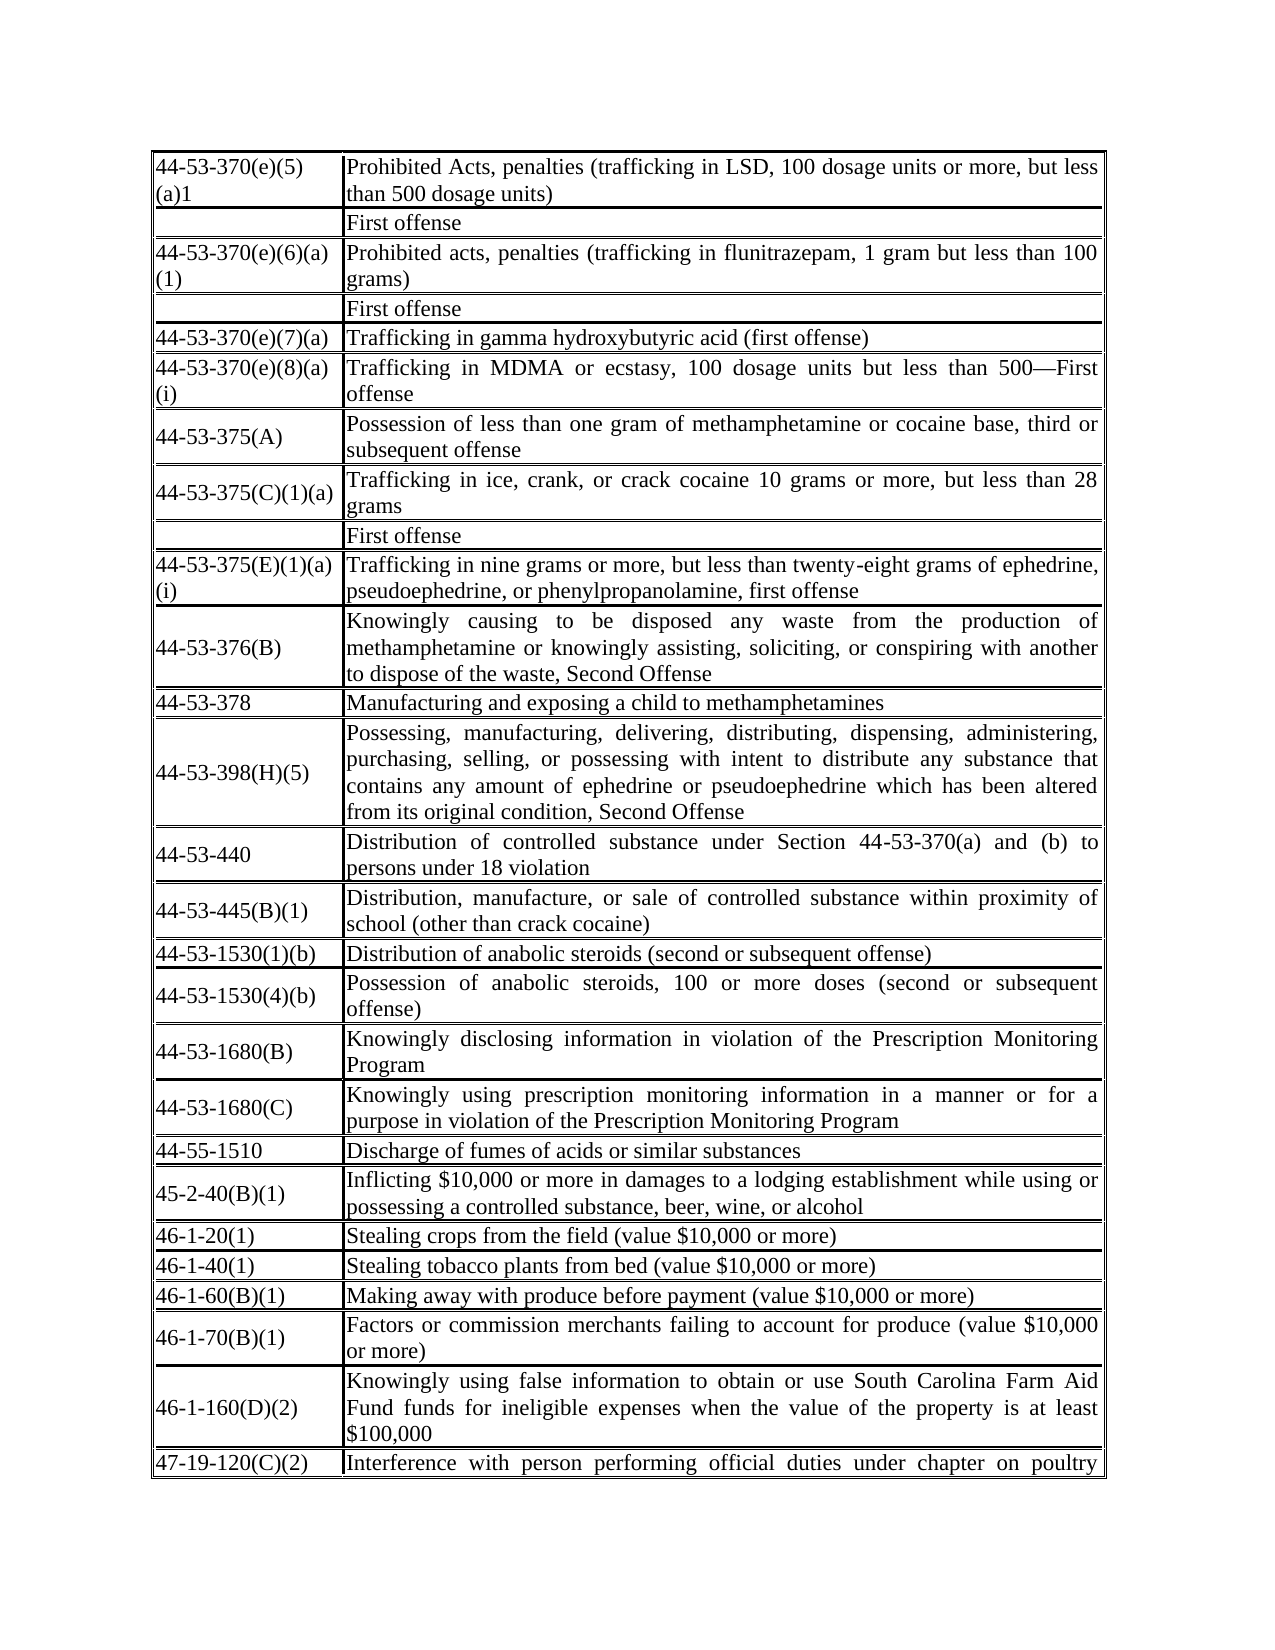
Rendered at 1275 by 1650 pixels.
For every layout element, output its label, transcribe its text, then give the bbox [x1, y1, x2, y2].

table_cell Discharge of fumes of acids or similar substances [343, 1134, 1105, 1163]
table_cell First offense [345, 291, 1104, 321]
table_cell Possession of less than one gram of methamphetamine or cocaine base, third or subsequent offense [343, 407, 1105, 462]
table_cell Inflicting $10,000 or more in damages to a lodging establishment while using or possessing a controlled substance, beer, wine, or alcohol [345, 1163, 1104, 1219]
table_cell 46-1-60(B)(1) [154, 1279, 342, 1308]
table_cell Knowingly causing to be disposed any waste from the production of methamphetamine or knowingly assisting, soliciting, or conspiring with another to dispose of the waste, Second Offense [345, 604, 1104, 686]
table_cell First offense [345, 519, 1104, 548]
table_cell Making away with produce before payment (value $10,000 or more) [345, 1279, 1104, 1308]
table_cell 44-53-370(e)(7)(a) [154, 321, 342, 351]
table_cell 44-53-375(C)(1)(a) [154, 463, 342, 518]
table_cell 44-53-1530(4)(b) [154, 966, 342, 1022]
table_cell Possessing, manufacturing, delivering, distributing, dispensing, administering, purchasing, selling, or possessing with intent to distribute any substance that contains any amount of ephedrine or pseudoephedrine which has been altered from its original condition, Second Offense [343, 716, 1105, 824]
table_cell 46-1-40(1) [154, 1249, 342, 1278]
table_cell 44-53-1680(C) [152, 1078, 342, 1134]
table_cell Trafficking in nine grams or more, but less than twenty-eight grams of ephedrine, pseudoephedrine, or phenylpropanolamine, first offense [345, 548, 1104, 604]
table_cell 46-1-70(B)(1) [154, 1308, 342, 1364]
table_cell Prohibited acts, penalties (trafficking in flunitrazepam, 1 gram but less than 100 grams) [343, 236, 1105, 291]
table_cell 47-19-120(C)(2) [154, 1446, 343, 1476]
table_cell 46-1-160(D)(2) [154, 1364, 342, 1446]
table_cell 44-53-375(E)(1)(a)(i) [154, 548, 342, 604]
table_cell 45-2-40(B)(1) [154, 1163, 342, 1219]
table_cell 44-53-370(e)(8)(a)(i) [152, 351, 343, 407]
table_cell 44-53-376(B) [154, 604, 342, 686]
table_cell 44-53-1530(1)(b) [154, 936, 342, 966]
table_cell Trafficking in MDMA or ecstasy, 100 dosage units but less than 500—First offense [343, 351, 1105, 407]
table_cell 44-53-370(e)(6)(a)(1) [152, 236, 343, 291]
table_cell Stealing tobacco plants from bed (value $10,000 or more) [345, 1249, 1104, 1278]
table_cell Knowingly using false information to obtain or use South Carolina Farm Aid Fund funds for ineligible expenses when the value of the property is at least $100,000 [345, 1364, 1104, 1446]
table_cell Distribution of controlled substance under Section 44-53-370(a) and (b) to persons under 18 violation [345, 825, 1104, 880]
table_cell Prohibited Acts, penalties (trafficking in LSD, 100 dosage units or more, but less than 500 dosage units) [343, 153, 1104, 206]
table_cell 46-1-20(1) [154, 1219, 342, 1249]
table_cell 44-53-375(A) [152, 407, 343, 462]
table_cell Knowingly disclosing information in violation of the Prescription Monitoring Program [343, 1022, 1105, 1078]
table_cell 44-53-1680(B) [152, 1022, 343, 1078]
table_cell Manufacturing and exposing a child to methamphetamines [345, 686, 1104, 716]
table_cell First offense [345, 206, 1104, 236]
table_cell Distribution, manufacture, or sale of controlled substance within proximity of school (other than crack cocaine) [345, 880, 1104, 936]
table_cell 44-53-378 [154, 686, 342, 716]
table_cell [154, 519, 342, 548]
table_cell Distribution of anabolic steroids (second or subsequent offense) [345, 936, 1104, 966]
table_cell Trafficking in gamma hydroxybutyric acid (first offense) [345, 321, 1104, 351]
table_cell [154, 291, 342, 321]
table_cell 44-53-398(H)(5) [152, 716, 343, 824]
table_cell Factors or commission merchants failing to account for produce (value $10,000 or more) [345, 1308, 1104, 1364]
table_cell 44-53-440 [154, 825, 342, 880]
table_cell Stealing crops from the field (value $10,000 or more) [345, 1219, 1104, 1249]
table_cell 44-53-445(B)(1) [154, 880, 342, 936]
table_cell 44-53-370(e)(5)(a)1 [154, 152, 343, 206]
table_cell 44-55-1510 [152, 1134, 343, 1163]
table_cell Knowingly using prescription monitoring information in a manner or for a purpose in violation of the Prescription Monitoring Program [345, 1078, 1105, 1134]
table_cell Possession of anabolic steroids, 100 or more doses (second or subsequent offense) [345, 966, 1104, 1022]
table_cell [343, 1446, 1104, 1476]
table_cell [154, 206, 342, 236]
table_cell Trafficking in ice, crank, or crack cocaine 10 grams or more, but less than 28 grams [345, 463, 1104, 518]
